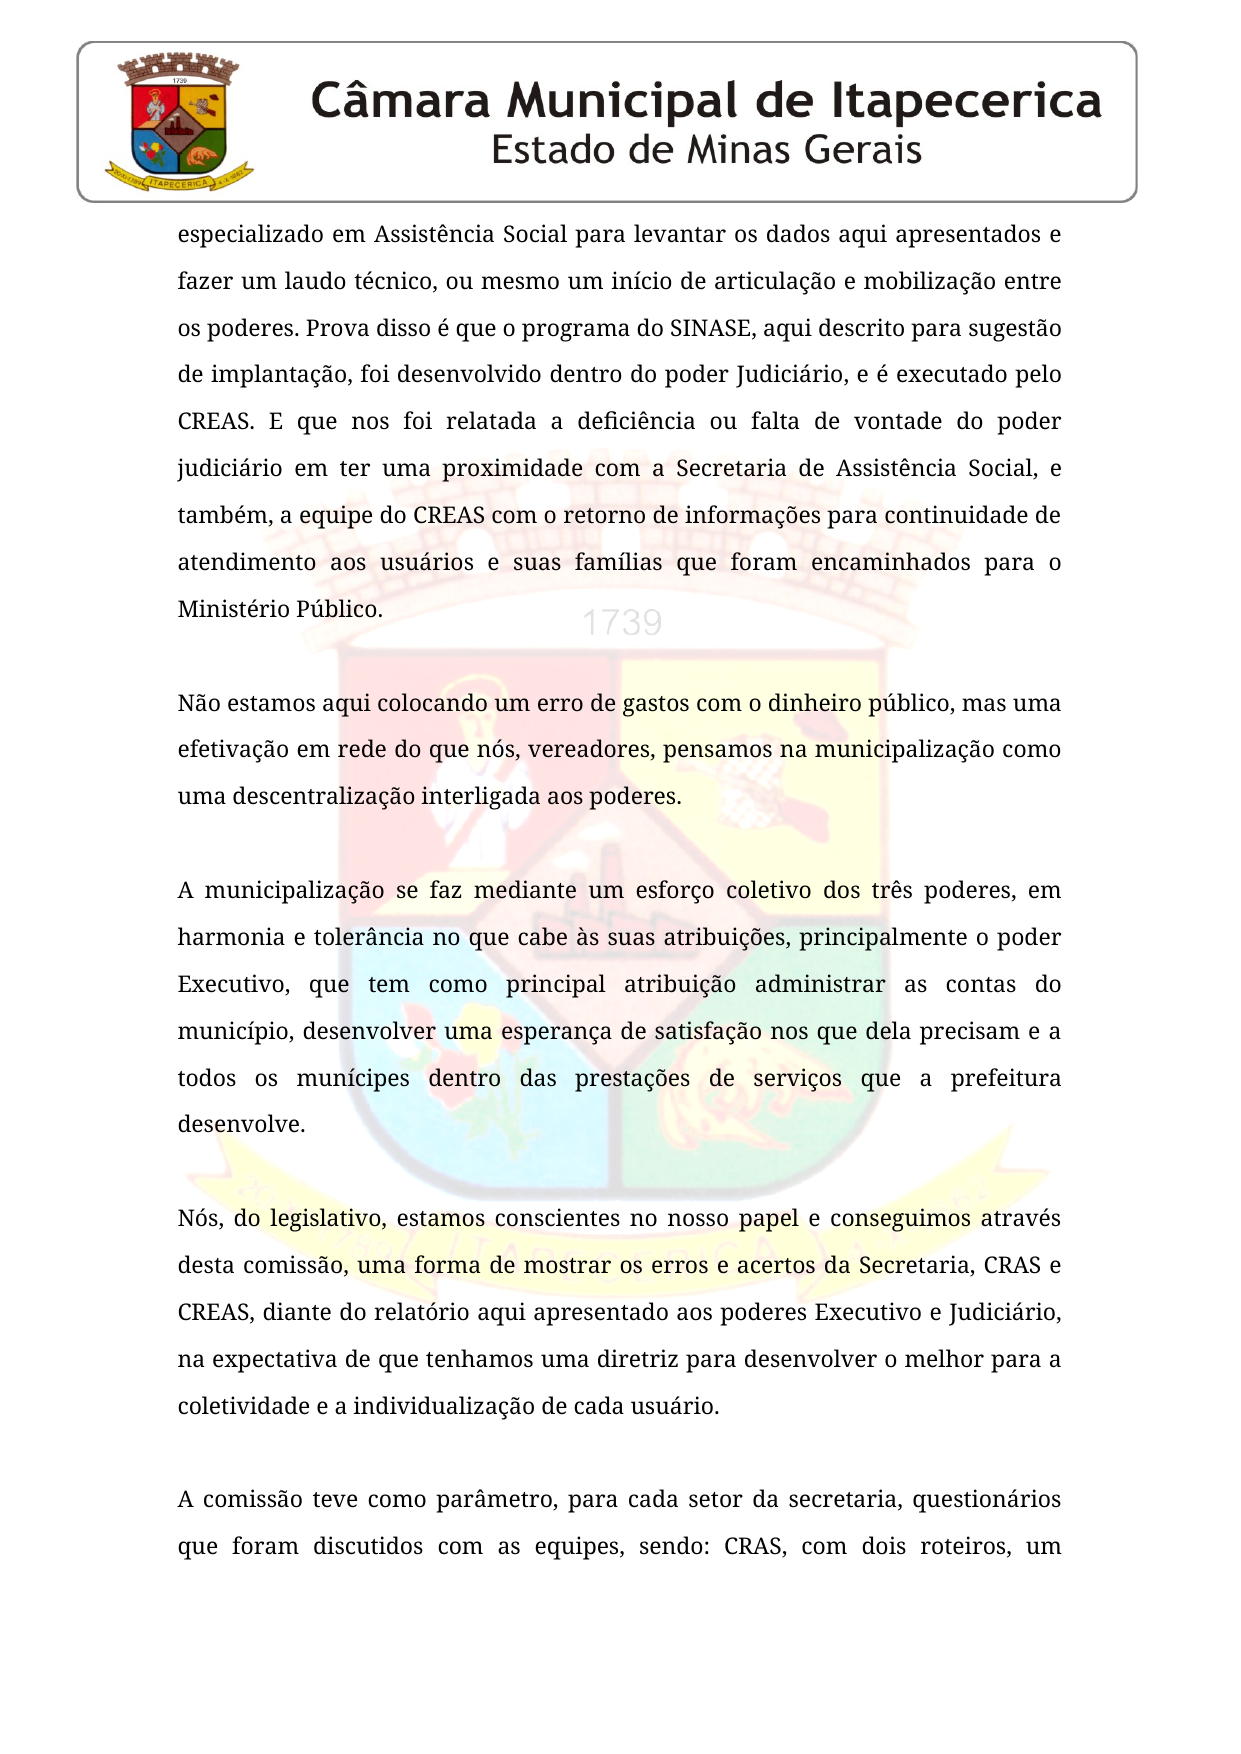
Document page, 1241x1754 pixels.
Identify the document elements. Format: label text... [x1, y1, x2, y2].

text A municipalização se faz mediante um esforço coletivo dos três poderes, em harmonia e tolerância no que cabe às suas atribuições, principalmente o poder Executivo, que tem como principal atribuição administrar as contas do município, desenvolver uma esperança de satisfação nos que dela precisam e a todos os munícipes dentro das prestações de serviços que a prefeitura desenvolve. [177, 874, 1063, 1140]
text Não estamos aqui colocando um erro de gastos com o dinheiro público, mas uma efetivação em rede do que nós, vereadores, pensamos na municipalização como uma descentralização interligada aos poderes. [177, 687, 1063, 812]
picture [76, 41, 1138, 203]
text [177, 1483, 1063, 1562]
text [177, 148, 1063, 624]
text Nós, do legislativo, estamos conscientes no nosso papel e conseguimos através desta comissão, uma forma de mostrar os erros e acertos da Secretaria, CRAS e CREAS, diante do relatório aqui apresentado aos poderes Executivo e Judiciário, na expectativa de que tenhamos uma diretriz para desenvolver o melhor para a coletividade e a individualização de cada usuário. [177, 1202, 1063, 1421]
